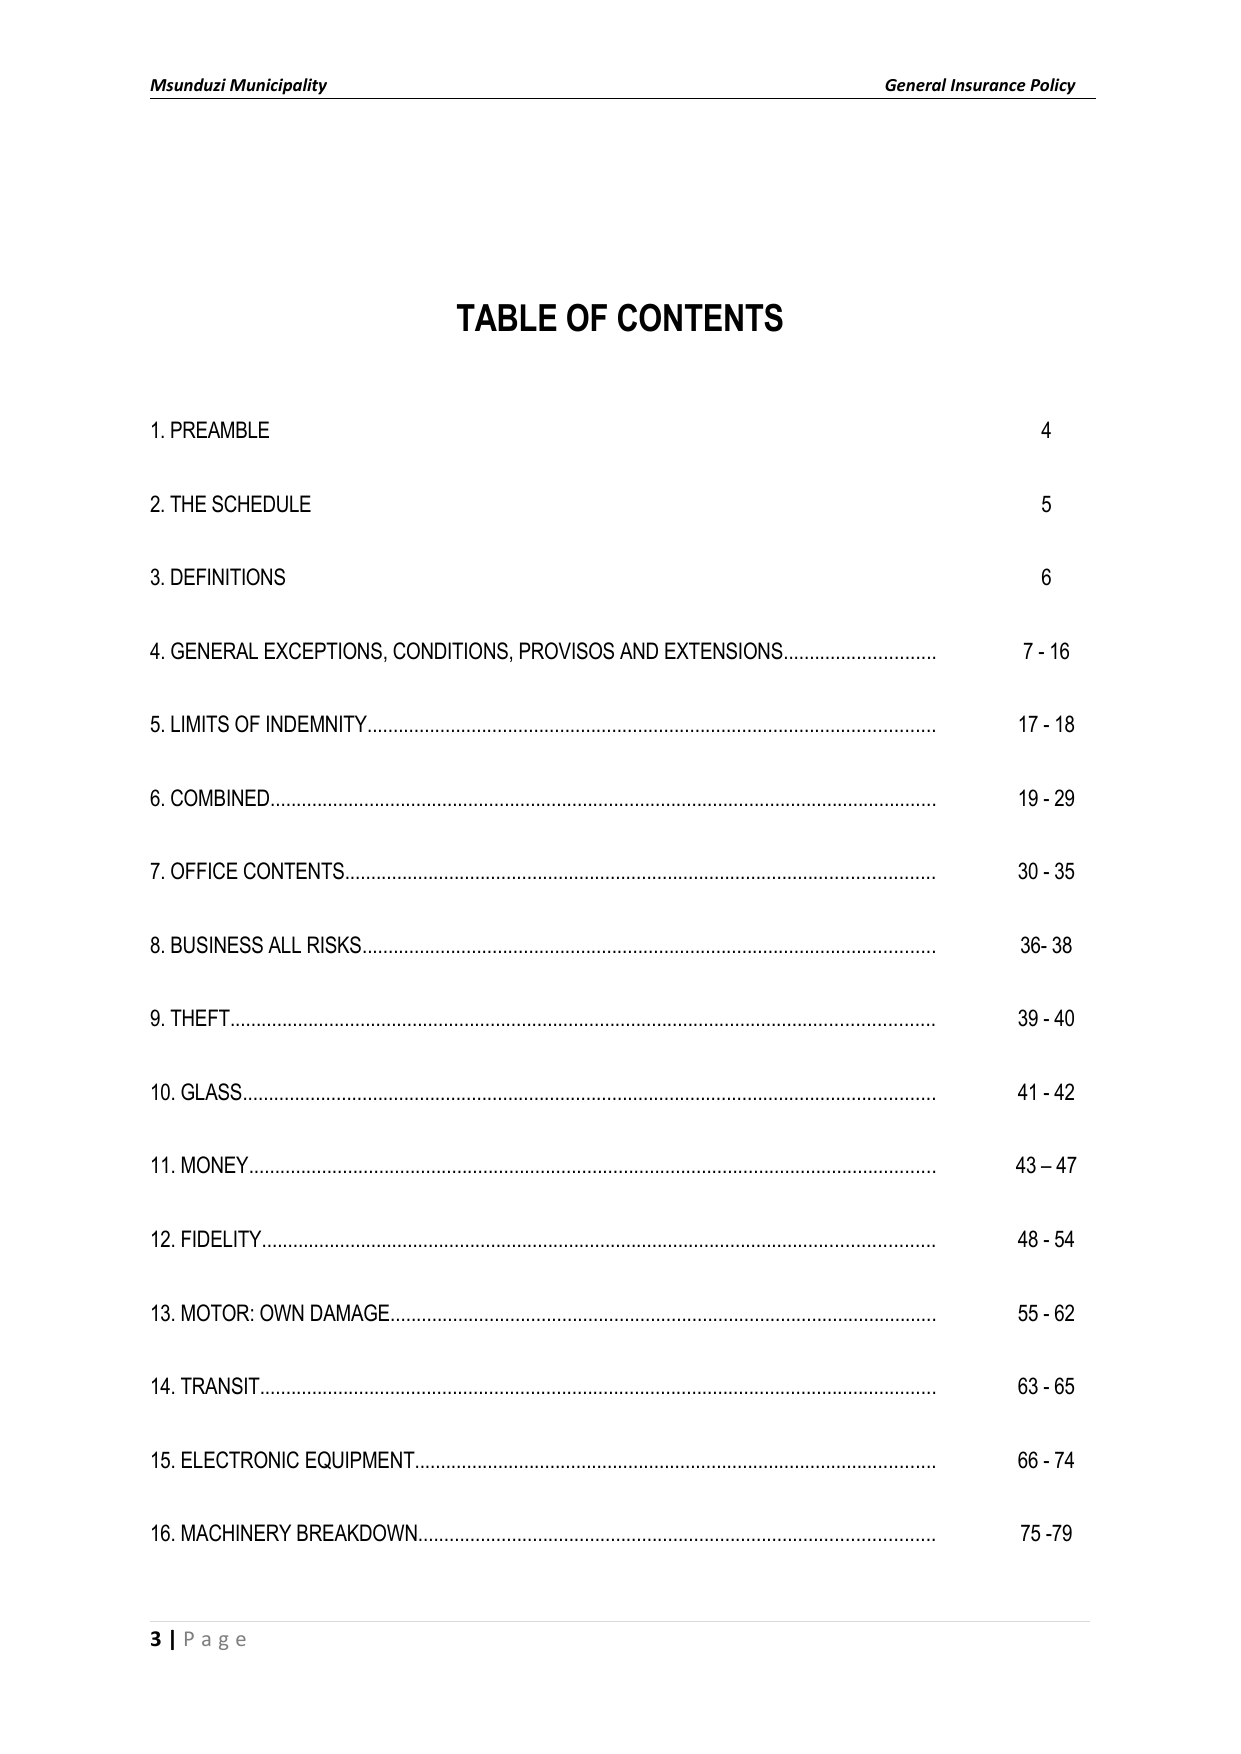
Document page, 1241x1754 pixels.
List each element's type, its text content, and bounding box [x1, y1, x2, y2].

text 7. OFFICE CONTENTS 30 - 35 [150, 858, 1090, 885]
text 16. MACHINERY BREAKDOWN 75 -79 [150, 1520, 1090, 1547]
text 8. BUSINESS ALL RISKS 36- 38 [150, 932, 1090, 958]
text 4. GENERAL EXCEPTIONS, CONDITIONS, PROVISOS AND EXTENSIONS 7 - 16 [150, 638, 1090, 664]
text 15. ELECTRONIC EQUIPMENT 66 - 74 [150, 1447, 1090, 1473]
text 5. LIMITS OF INDEMNITY 17 - 18 [150, 711, 1090, 738]
text 2. THE SCHEDULE 5 [150, 491, 1090, 517]
text 6. COMBINED 19 - 29 [150, 785, 1090, 811]
text 1. PREAMBLE 4 [150, 417, 1090, 443]
text 11. MONEY 43 – 47 [150, 1152, 1090, 1179]
text 3. DEFINITIONS 6 [150, 564, 1090, 591]
text 9. THEFT 39 - 40 [150, 1005, 1090, 1032]
text 12. FIDELITY 48 - 54 [150, 1226, 1090, 1252]
text 14. TRANSIT 63 - 65 [150, 1373, 1090, 1399]
text 13. MOTOR: OWN DAMAGE 55 - 62 [150, 1299, 1090, 1326]
text 10. GLASS 41 - 42 [150, 1079, 1090, 1105]
text TABLE OF CONTENTS [150, 296, 1090, 339]
